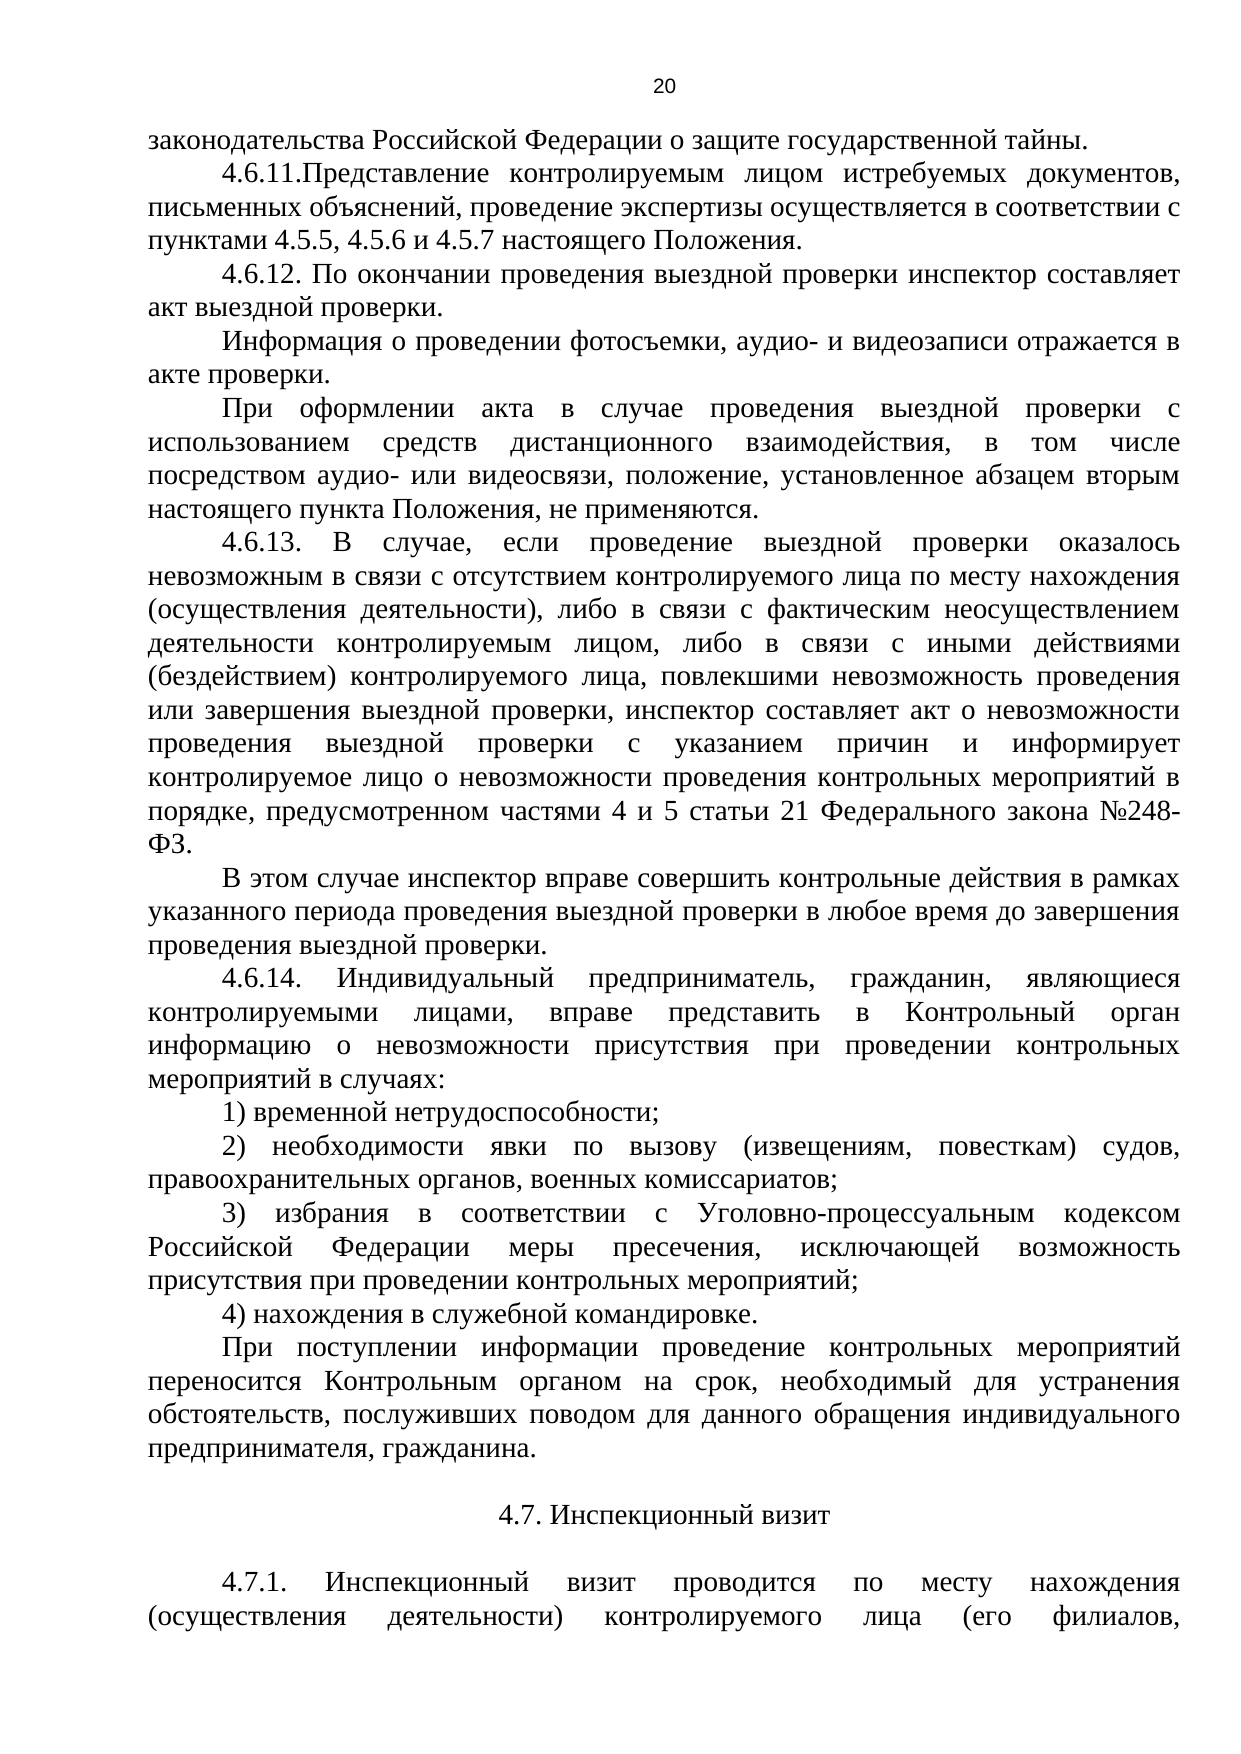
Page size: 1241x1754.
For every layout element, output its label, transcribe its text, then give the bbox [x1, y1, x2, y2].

text 4.6.11.Представление контролируемым лицом истребуемых документов, письменных объяснений, проведение экспертизы осуществляется в соответствии с пунктами 4.5.5, 4.5.6 и 4.5.7 настоящего Положения. [148, 155, 1181, 256]
text При оформлении акта в случае проведения выездной проверки с использованием средств дистанционного взаимодействия, в том числе посредством аудио- или видеосвязи, положение, установленное абзацем вторым настоящего пункта Положения, не применяются. [148, 390, 1181, 524]
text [148, 1564, 1181, 1631]
list 4.6.13. В случае, если проведение выездной проверки оказалось невозможным в связи с отсутствием контролируемого лица по месту нахождения (осуществления деятельности), либо в связи с фактическим неосуществлением деятельности контролируемым лицом, либо в связи с иными действиями (бездействием) контролируемого лица, повлекшими невозможность проведения или завершения выездной проверки, инспектор составляет акт о невозможности проведения выездной проверки с указанием причин и информирует контролируемое лицо о невозможности проведения контрольных мероприятий в порядке, предусмотренном частями 4 и 5 статьи 21 Федерального закона №248-ФЗ. [148, 524, 1181, 860]
text 4.7. Инспекционный визит [148, 1497, 1181, 1531]
text 4.6.12. По окончании проведения выездной проверки инспектор составляет акт выездной проверки. [148, 256, 1181, 323]
text При поступлении информации проведение контрольных мероприятий переносится Контрольным органом на срок, необходимый для устранения обстоятельств, послуживших поводом для данного обращения индивидуального предпринимателя, гражданина. [148, 1329, 1181, 1463]
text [148, 122, 1181, 155]
list 4.6.14. Индивидуальный предприниматель, гражданин, являющиеся контролируемыми лицами, вправе представить в Контрольный орган информацию о невозможности присутствия при проведении контрольных мероприятий в случаях: [148, 960, 1181, 1094]
text Информация о проведении фотосъемки, аудио- и видеозаписи отражается в акте проверки. [148, 323, 1181, 390]
text 2) необходимости явки по вызову (извещениям, повесткам) судов, правоохранительных органов, военных комиссариатов; [148, 1128, 1181, 1195]
list В этом случае инспектор вправе совершить контрольные действия в рамках указанного периода проведения выездной проверки в любое время до завершения проведения выездной проверки. [148, 860, 1181, 960]
text 4) нахождения в служебной командировке. [148, 1296, 1181, 1329]
text 3) избрания в соответствии с Уголовно-процессуальным кодексом Российской Федерации меры пресечения, исключающей возможность присутствия при проведении контрольных мероприятий; [148, 1195, 1181, 1296]
text 1) временной нетрудоспособности; [148, 1094, 1181, 1128]
